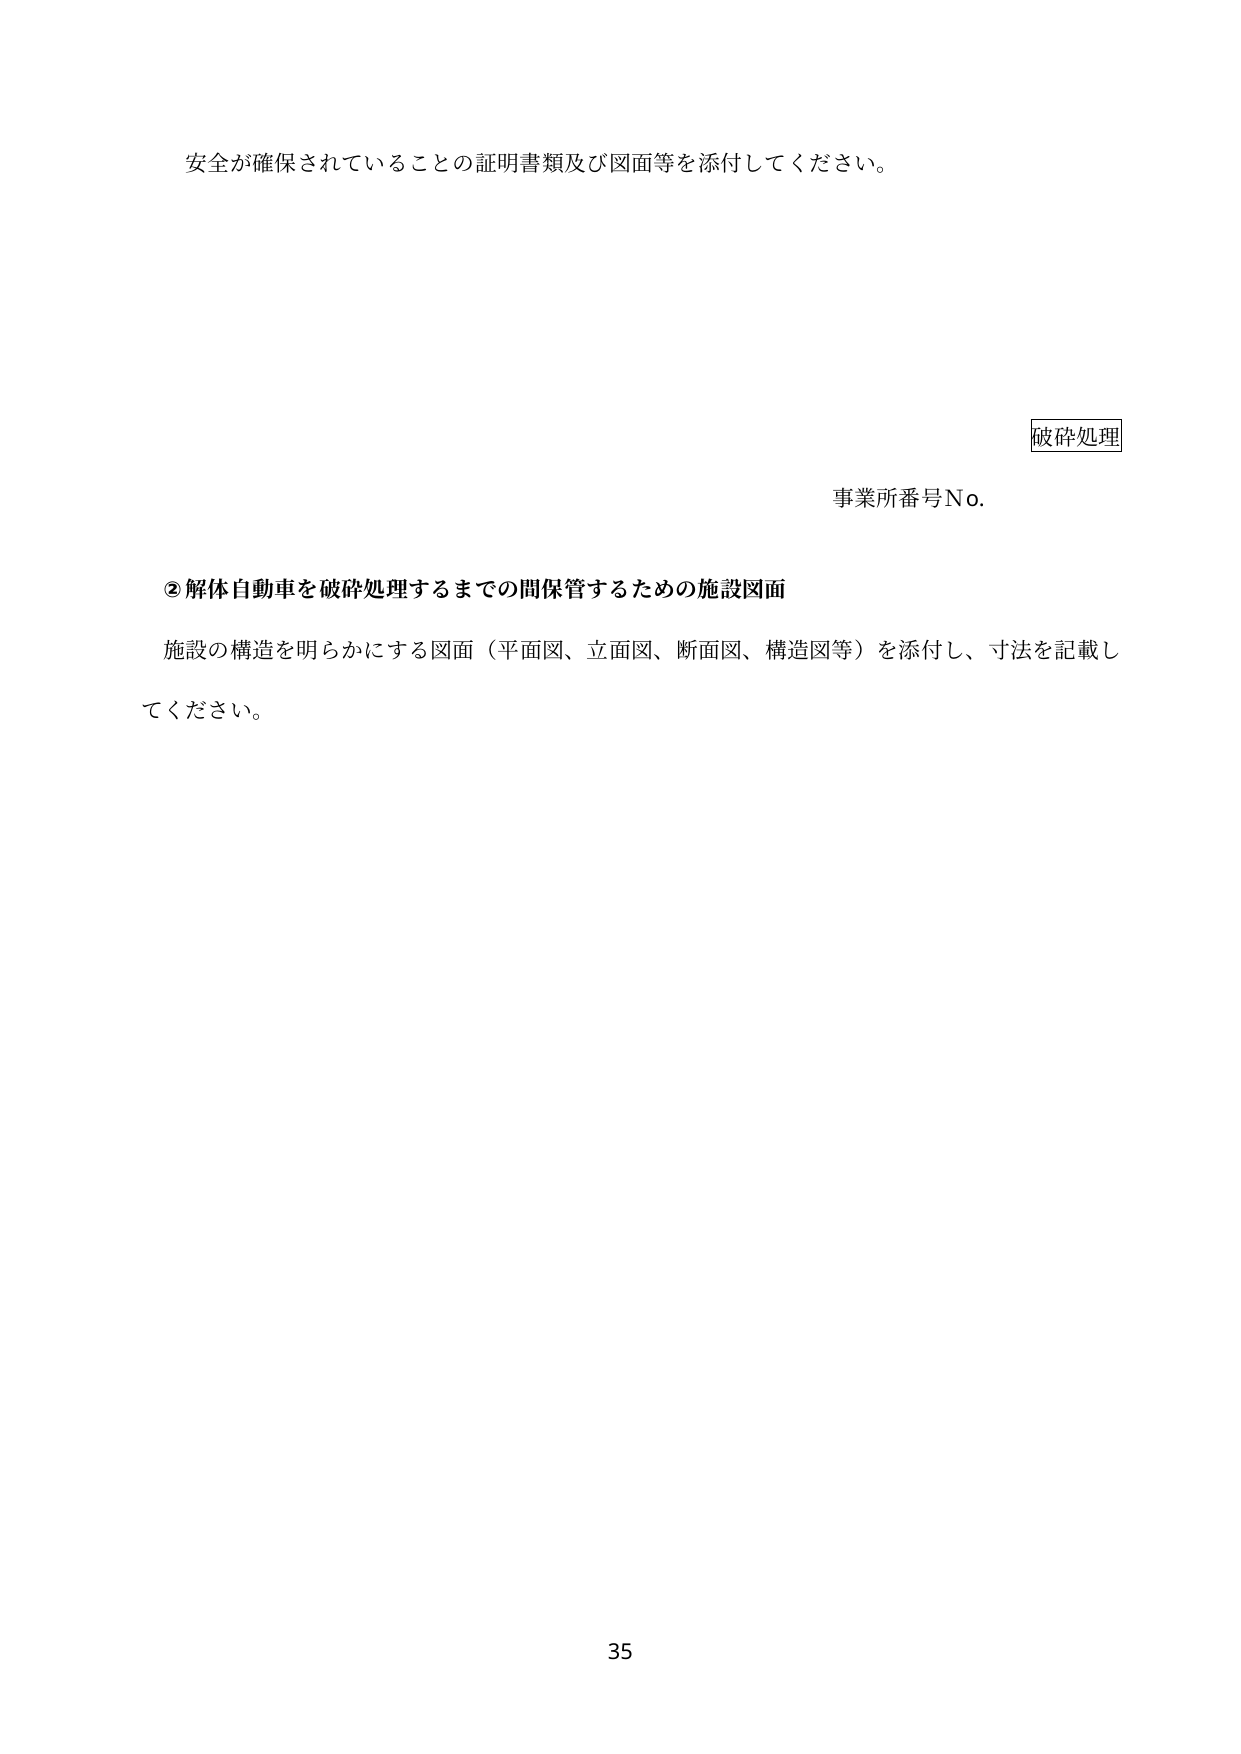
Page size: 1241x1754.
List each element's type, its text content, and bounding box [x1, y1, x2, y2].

text 破砕処理 [118, 405, 1122, 466]
text ②解体自動車を破砕処理するまでの間保管するための施設図面 [118, 557, 1122, 618]
text 安全が確保されていることの証明書類及び図面等を添付してください。 [118, 132, 1122, 192]
text 事業所番号Ｎo. [118, 466, 1122, 527]
text 施設の構造を明らかにする図面（平面図、立面図、断面図、構造図等）を添付し、寸法を記載してください。 [141, 618, 1122, 740]
